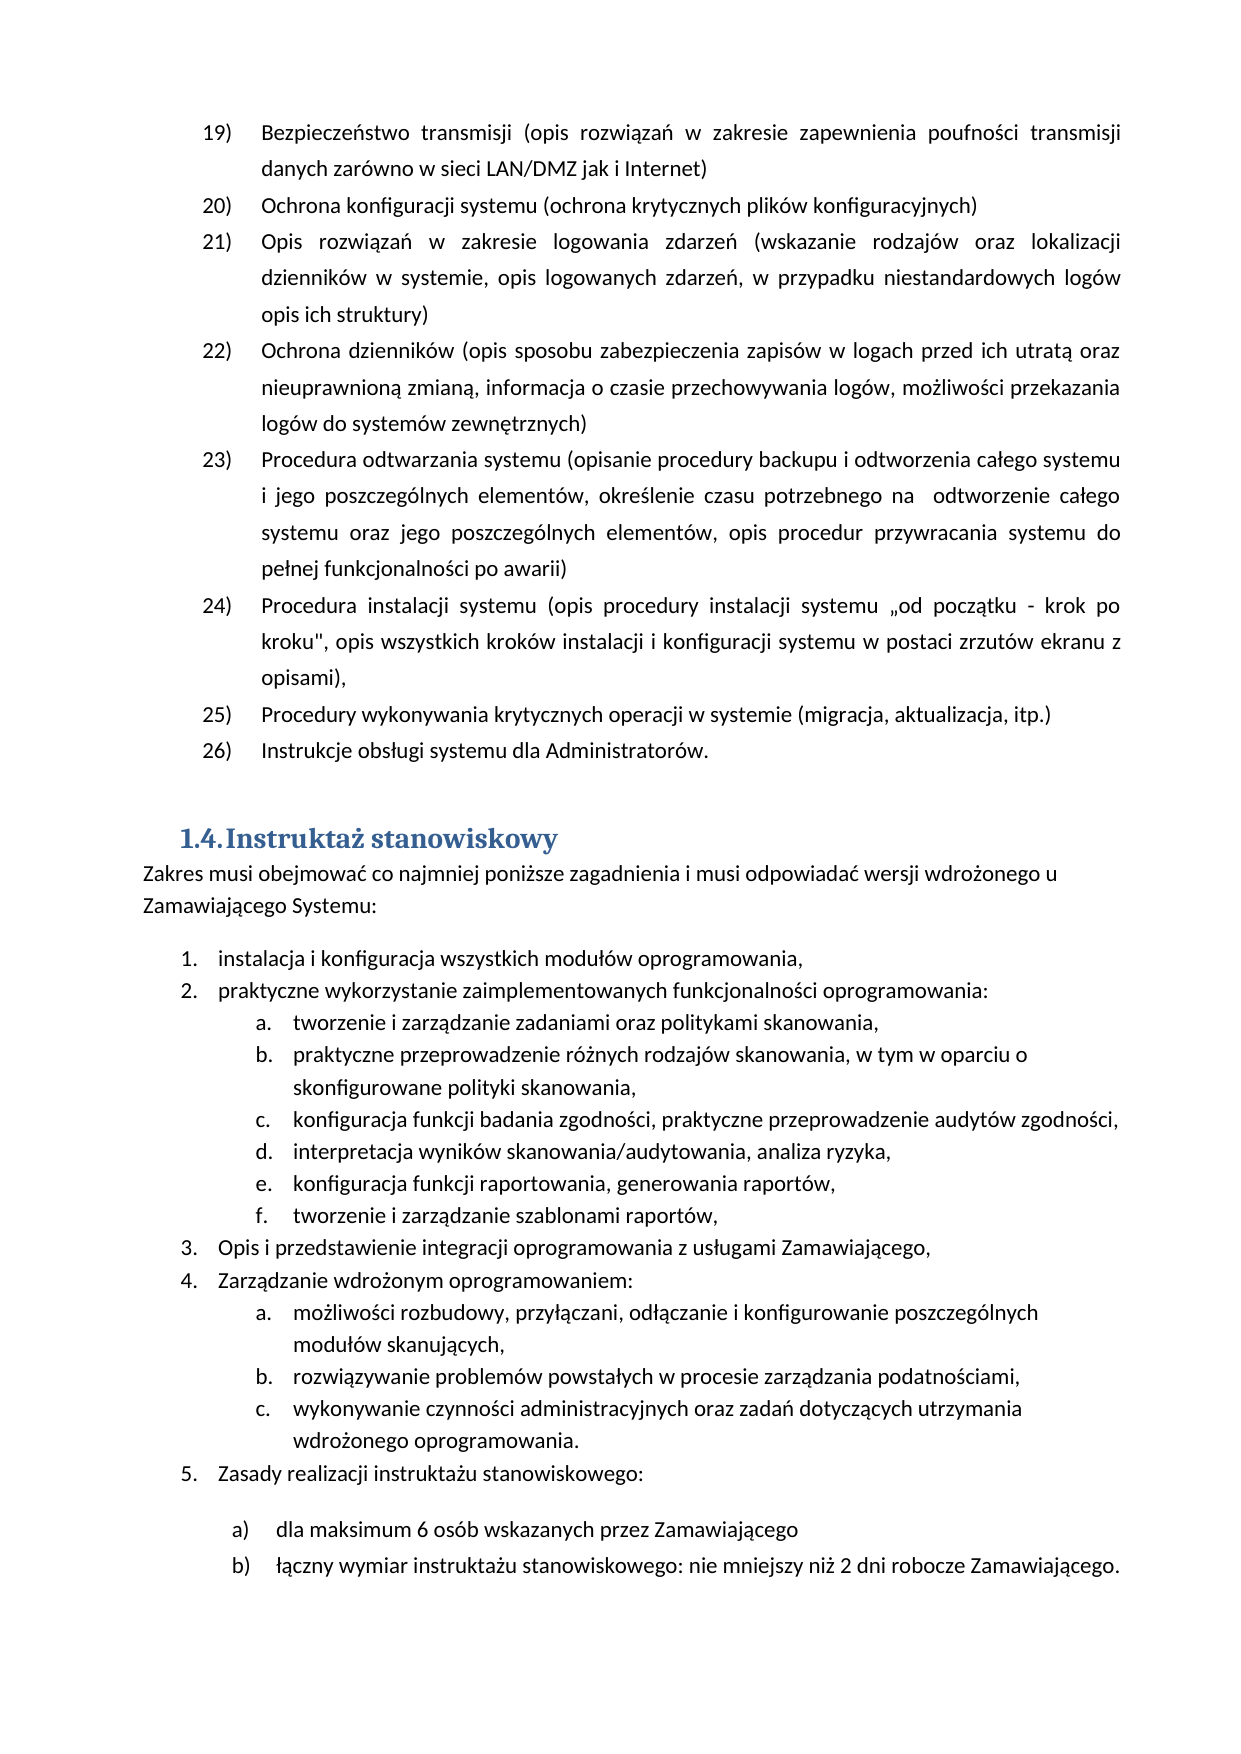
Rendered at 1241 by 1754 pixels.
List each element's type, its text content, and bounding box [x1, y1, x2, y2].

list Ochrona konfiguracji systemu (ochrona krytycznych plików konfiguracyjnych) [202, 191, 1122, 219]
list Procedury wykonywania krytycznych operacji w systemie (migracja, aktualizacja, itp.) [202, 700, 1122, 728]
list tworzenie i zarządzanie szablonami raportów, [255, 1201, 1122, 1229]
list Bezpieczeństwo transmisji (opis rozwiązań w zakresie zapewnienia poufności transmisji danych zarówno w sieci LAN/DMZ jak i Internet) [202, 118, 1122, 182]
list Opis rozwiązań w zakresie logowania zdarzeń (wskazanie rodzajów oraz lokalizacji dzienników w systemie, opis logowanych zdarzeń, w przypadku niestandardowych logów opis ich struktury) [202, 227, 1122, 328]
list Instrukcje obsługi systemu dla Administratorów. [202, 736, 1122, 764]
list Procedura instalacji systemu (opis procedury instalacji systemu „od początku - krok po kroku", opis wszystkich kroków instalacji i konfiguracji systemu w postaci zrzutów ekranu z opisami), [202, 591, 1122, 691]
list konfiguracja funkcji badania zgodności, praktyczne przeprowadzenie audytów zgodności, [255, 1105, 1122, 1133]
list rozwiązywanie problemów powstałych w procesie zarządzania podatnościami, [255, 1362, 1122, 1390]
list tworzenie i zarządzanie zadaniami oraz politykami skanowania, [255, 1008, 1122, 1036]
list Instruktaż stanowiskowy [180, 822, 1122, 856]
text Zakres musi obejmować co najmniej poniższe zagadnienia i musi odpowiadać wersji wdrożonego u Zamawiającego Systemu: [143, 859, 1122, 919]
list wykonywanie czynności administracyjnych oraz zadań dotyczących utrzymania wdrożonego oprogramowania. [255, 1394, 1122, 1455]
list praktyczne przeprowadzenie różnych rodzajów skanowania, w tym w oparciu o skonfigurowane polityki skanowania, [255, 1040, 1122, 1101]
list Zarządzanie wdrożonym oprogramowaniem: [180, 1266, 1122, 1294]
list łączny wymiar instruktażu stanowiskowego: nie mniejszy niż 2 dni robocze Zamawiającego. [232, 1551, 1122, 1579]
list dla maksimum 6 osób wskazanych przez Zamawiającego [232, 1515, 1122, 1543]
list możliwości rozbudowy, przyłączani, odłączanie i konfigurowanie poszczególnych modułów skanujących, [255, 1298, 1122, 1358]
list konfiguracja funkcji raportowania, generowania raportów, [255, 1169, 1122, 1197]
list interpretacja wyników skanowania/audytowania, analiza ryzyka, [255, 1137, 1122, 1165]
list Ochrona dzienników (opis sposobu zabezpieczenia zapisów w logach przed ich utratą oraz nieuprawnioną zmianą, informacja o czasie przechowywania logów, możliwości przekazania logów do systemów zewnętrznych) [202, 336, 1122, 437]
list instalacja i konfiguracja wszystkich modułów oprogramowania, [180, 944, 1122, 972]
list praktyczne wykorzystanie zaimplementowanych funkcjonalności oprogramowania: [180, 976, 1122, 1004]
list Opis i przedstawienie integracji oprogramowania z usługami Zamawiającego, [180, 1233, 1122, 1262]
list Procedura odtwarzania systemu (opisanie procedury backupu i odtworzenia całego systemu i jego poszczególnych elementów, określenie czasu potrzebnego na odtworzenie całego systemu oraz jego poszczególnych elementów, opis procedur przywracania systemu do pełnej funkcjonalności po awarii) [202, 445, 1122, 582]
list Zasady realizacji instruktażu stanowiskowego: [180, 1459, 1122, 1487]
